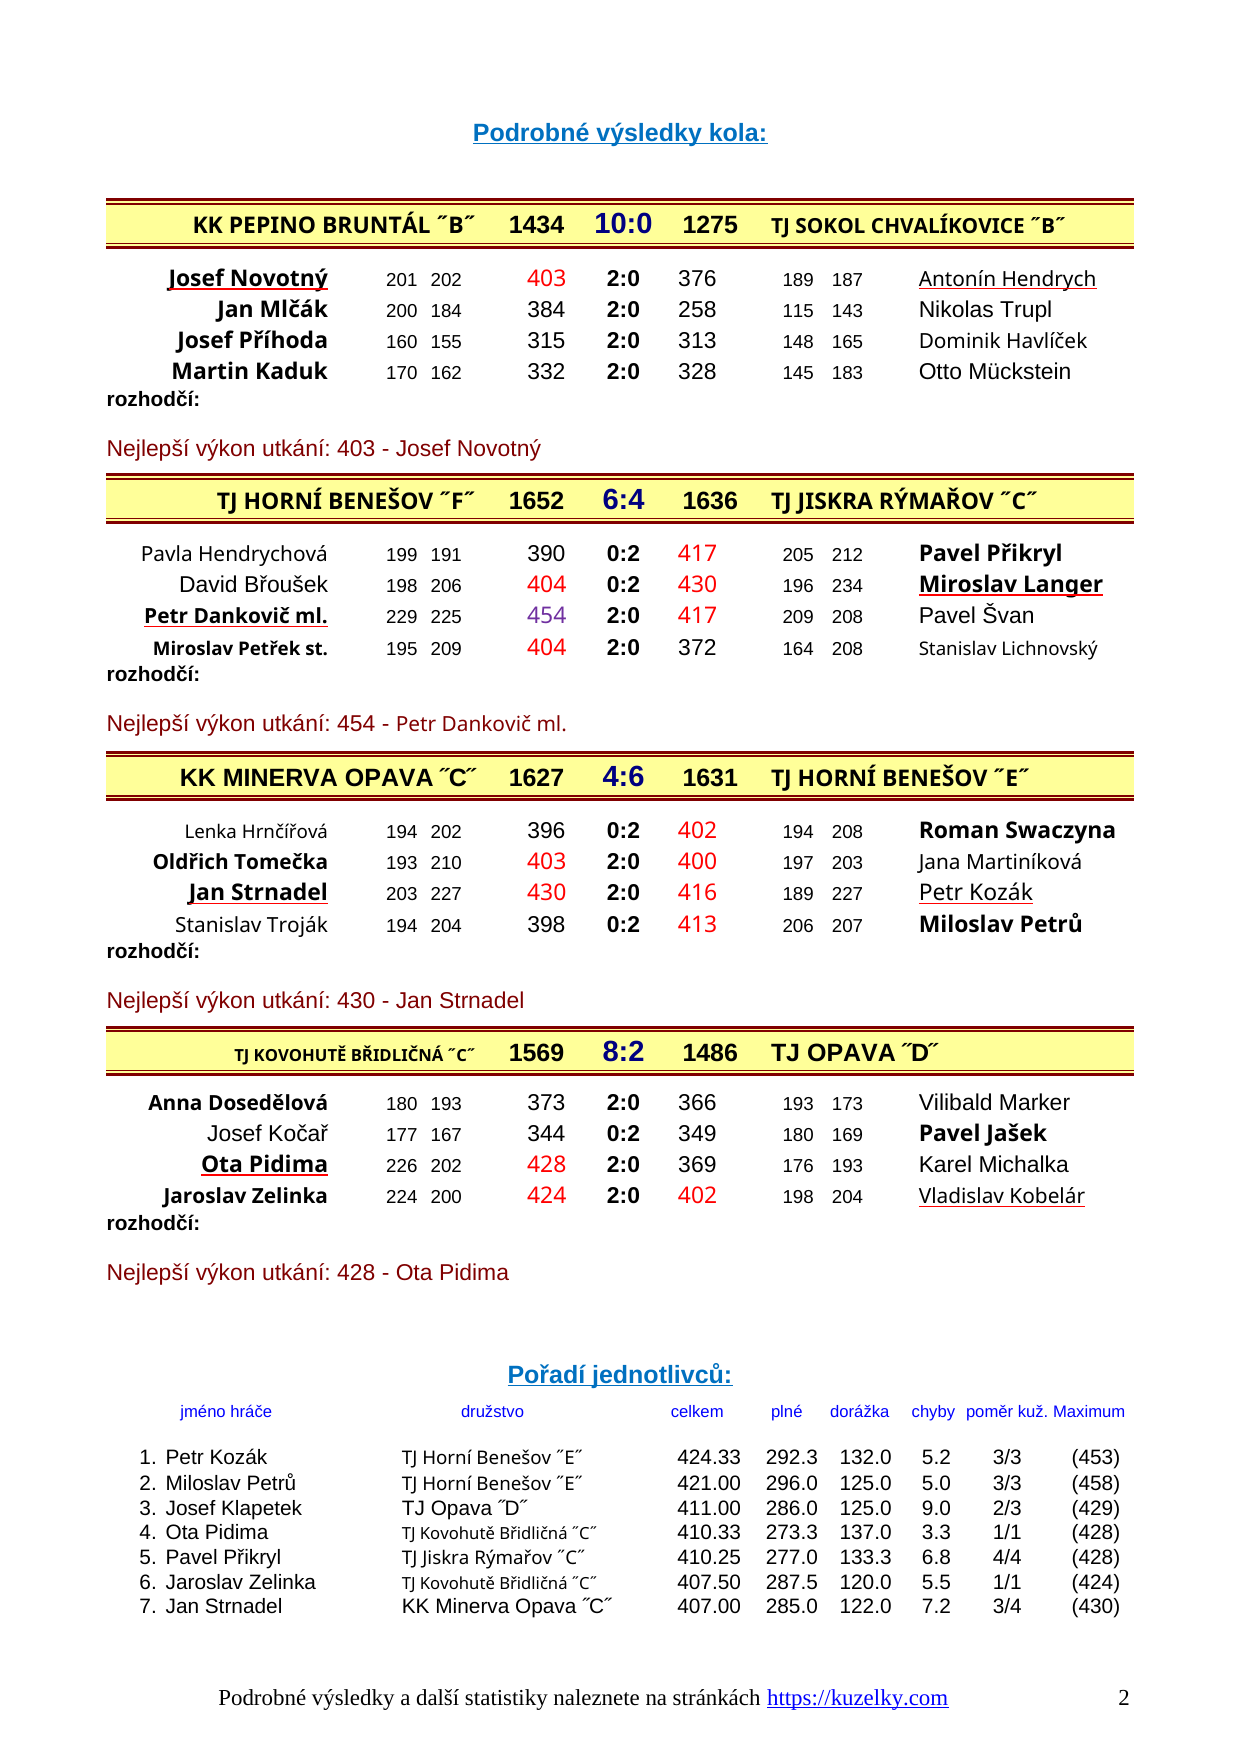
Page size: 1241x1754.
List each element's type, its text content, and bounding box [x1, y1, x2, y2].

text Anna Dosedělová 180 193 373 2:0 366 193 173 Vilibald Marker [106, 1088, 1134, 1117]
text rozhodčí: [106, 662, 1134, 686]
text Jan Mlčák 200 184 384 2:0 258 115 143 Nikolas Trupl [106, 293, 1134, 324]
text TJ Horní Benešov ˝F˝ 1652 6:4 1636 TJ Jiskra Rýmařov ˝C˝ [106, 480, 1134, 518]
text Pořadí jednotlivců: [94, 1360, 1145, 1389]
text TJ Kovohutě Břidličná ˝C˝ 1569 8:2 1486 TJ Opava ˝D˝ [106, 1032, 1134, 1070]
text Nejlepší výkon utkání: 454 - Petr Dankovič ml. [106, 709, 1134, 738]
text David Břoušek 198 206 404 0:2 430 196 234 Miroslav Langer [106, 568, 1134, 599]
text Ota Pidima 226 202 428 2:0 369 176 193 Karel Michalka [106, 1148, 1134, 1179]
text Pavla Hendrychová 199 191 390 0:2 417 205 212 Pavel Přikryl [106, 537, 1134, 568]
text 3. Josef Klapetek TJ Opava ˝D˝ 411.00 286.0 125.0 9.0 2/3 (429) [106, 1496, 1134, 1519]
text Lenka Hrnčířová 194 202 396 0:2 402 194 208 Roman Swaczyna [106, 814, 1134, 845]
text 5. Pavel Přikryl TJ Jiskra Rýmařov ˝C˝ 410.25 277.0 133.3 6.8 4/4 (428) [106, 1544, 1134, 1569]
text Stanislav Troják 194 204 398 0:2 413 206 207 Miloslav Petrů [106, 908, 1134, 939]
text Nejlepší výkon utkání: 403 - Josef Novotný [106, 434, 1134, 461]
text rozhodčí: [106, 939, 1134, 963]
text Podrobné výsledky kola: [94, 118, 1145, 147]
text rozhodčí: [106, 387, 1134, 411]
text KK PEPINO Bruntál ˝B˝ 1434 10:0 1275 TJ Sokol Chvalíkovice ˝B˝ [106, 205, 1134, 243]
text 6. Jaroslav Zelinka TJ Kovohutě Břidličná ˝C˝ 407.50 287.5 120.0 5.5 1/1 (424) [106, 1569, 1134, 1594]
text Miroslav Petřek st. 195 209 404 2:0 372 164 208 Stanislav Lichnovský [106, 630, 1134, 662]
text Jaroslav Zelinka 224 200 424 2:0 402 198 204 Vladislav Kobelár [106, 1179, 1134, 1211]
text KK Minerva Opava ˝C˝ 1627 4:6 1631 TJ Horní Benešov ˝E˝ [106, 757, 1134, 795]
text 4. Ota Pidima TJ Kovohutě Břidličná ˝C˝ 410.33 273.3 137.0 3.3 1/1 (428) [106, 1519, 1134, 1544]
text 7. Jan Strnadel KK Minerva Opava ˝C˝ 407.00 285.0 122.0 7.2 3/4 (430) [106, 1594, 1134, 1618]
text rozhodčí: [106, 1211, 1134, 1234]
text Nejlepší výkon utkání: 430 - Jan Strnadel [106, 987, 1134, 1013]
text Petr Dankovič ml. 229 225 454 2:0 417 209 208 Pavel Švan [106, 599, 1134, 630]
text Nejlepší výkon utkání: 428 - Ota Pidima [106, 1258, 1134, 1285]
text 2. Miloslav Petrů TJ Horní Benešov ˝E˝ 421.00 296.0 125.0 5.0 3/3 (458) [106, 1470, 1134, 1496]
text Josef Novotný 201 202 403 2:0 376 189 187 Antonín Hendrych [106, 262, 1134, 293]
text 1. Petr Kozák TJ Horní Benešov ˝E˝ 424.33 292.3 132.0 5.2 3/3 (453) [106, 1444, 1134, 1470]
text Martin Kaduk 170 162 332 2:0 328 145 183 Otto Mückstein [106, 355, 1134, 387]
text Jan Strnadel 203 227 430 2:0 416 189 227 Petr Kozák [106, 876, 1134, 908]
text Oldřich Tomečka 193 210 403 2:0 400 197 203 Jana Martiníková [106, 845, 1134, 876]
text Josef Kočař 177 167 344 0:2 349 180 169 Pavel Jašek [106, 1117, 1134, 1148]
text jméno hráče družstvo celkem plné dorážka chyby poměr kuž. Maximum [106, 1401, 1134, 1421]
text Josef Příhoda 160 155 315 2:0 313 148 165 Dominik Havlíček [106, 324, 1134, 355]
